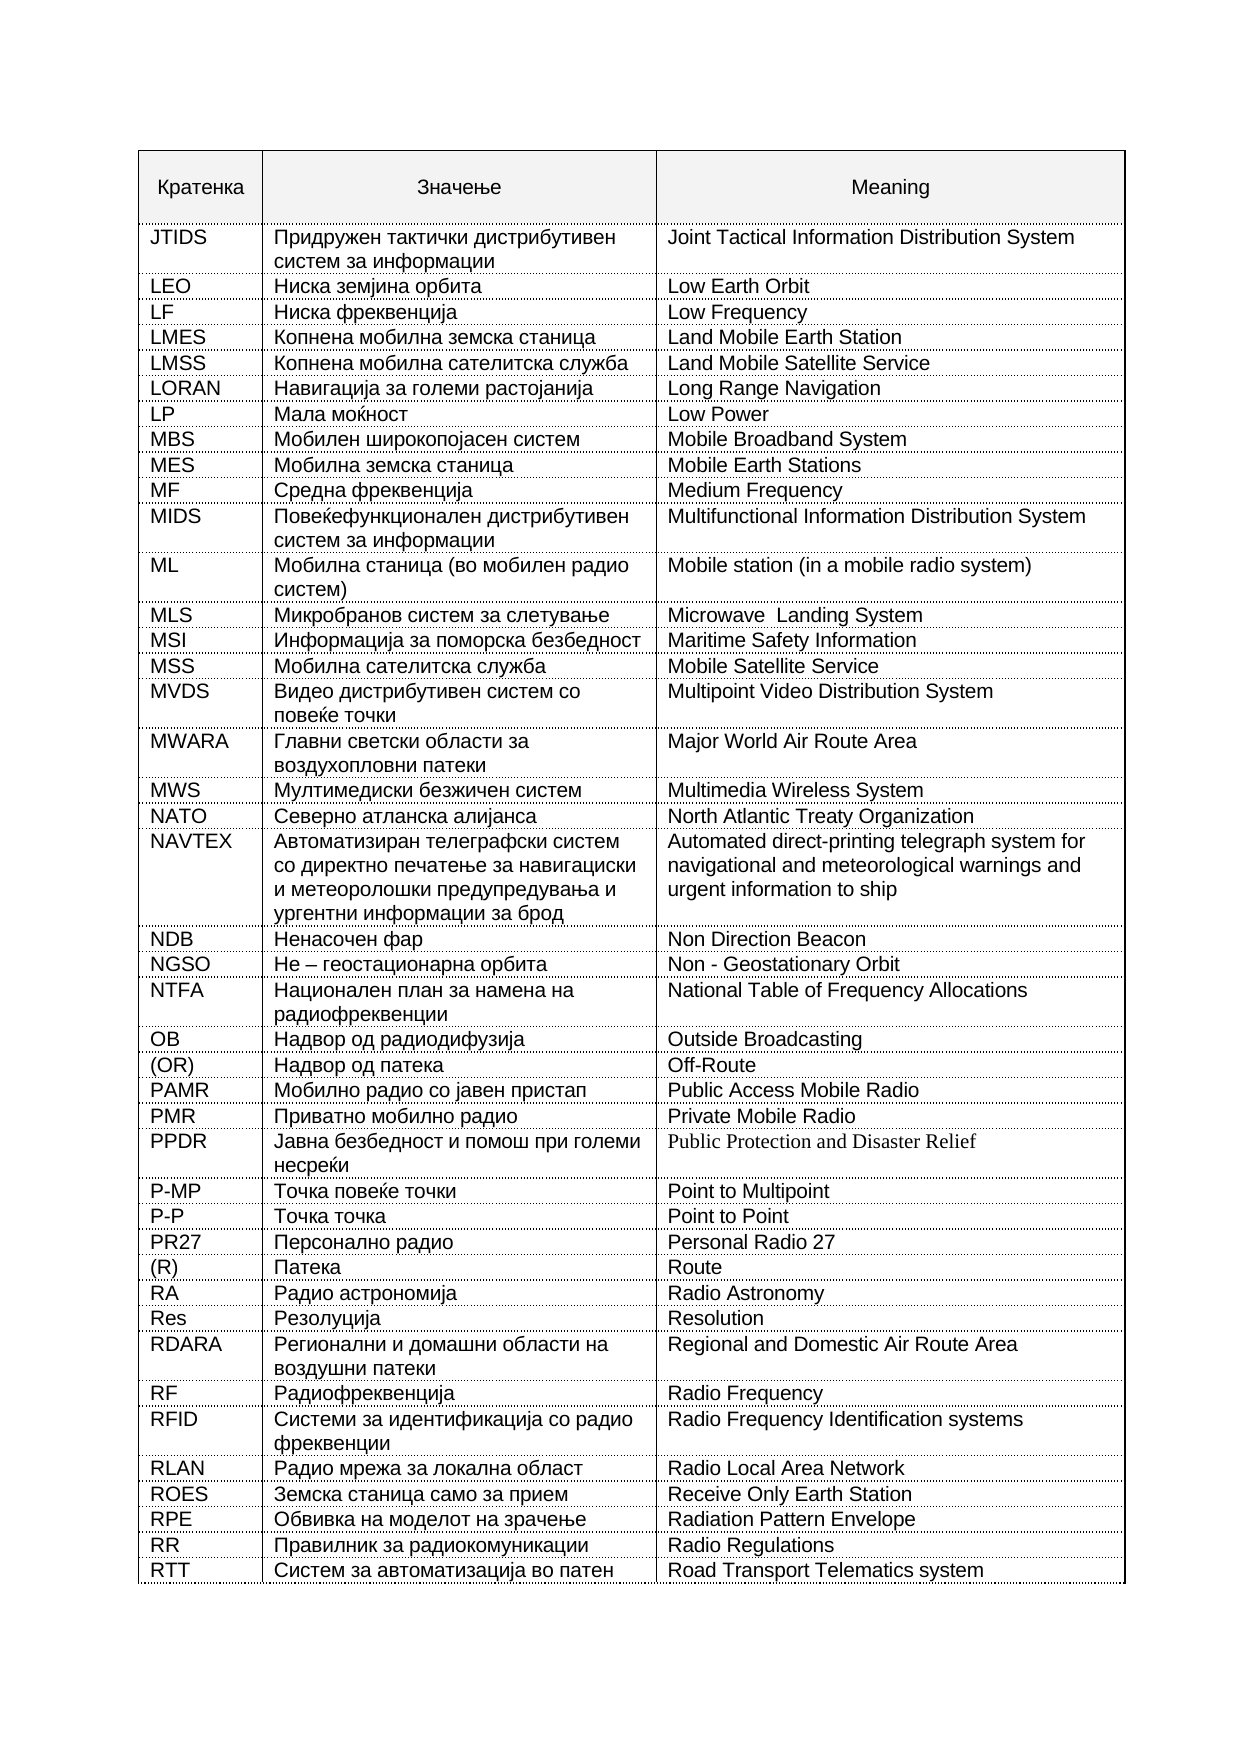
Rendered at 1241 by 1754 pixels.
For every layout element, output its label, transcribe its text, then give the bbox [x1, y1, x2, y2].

table_cell PAMR [139, 1077, 262, 1102]
table_cell Персонално радио [263, 1228, 656, 1254]
table_cell Главни светски области за воздухопловни патеки [263, 727, 656, 777]
table_cell RF [139, 1380, 262, 1405]
table_cell (OR) [139, 1051, 262, 1077]
table_header Meaning [657, 151, 1124, 223]
table_cell Обвивка на моделот на зрачење [263, 1506, 656, 1531]
table_cell Копнена мобилна сателитска служба [263, 349, 656, 374]
table_cell Major World Air Route Area [657, 727, 1124, 777]
table_header Кратенка [139, 151, 262, 223]
table_cell Mobile Satellite Service [657, 652, 1124, 678]
table_cell Радио астрономија [263, 1279, 656, 1305]
table_cell Микробранов систем за слетување [263, 601, 656, 627]
table_cell Microwave Landing System [657, 601, 1124, 627]
table_cell Private Mobile Radio [657, 1102, 1124, 1128]
table_cell PMR [139, 1102, 262, 1128]
table_cell National Table of Frequency Allocations [657, 976, 1124, 1026]
table_cell Средна фреквенција [263, 477, 656, 502]
table_cell NTFA [139, 976, 262, 1026]
table_cell MSI [139, 627, 262, 652]
table_cell Resolution [657, 1305, 1124, 1330]
table_cell Системи за идентификација со радио фреквенции [263, 1405, 656, 1455]
table_cell Мобилно радио со јавен пристап [263, 1077, 656, 1102]
table_header Значење [263, 151, 656, 223]
table_cell RLAN [139, 1455, 262, 1480]
table_cell MWS [139, 777, 262, 802]
table_cell Ниска земјина орбита [263, 273, 656, 298]
table_cell P-P [139, 1203, 262, 1228]
table_cell MLS [139, 601, 262, 627]
table_cell Land Earth Station [657, 324, 1124, 349]
table_cell LORAN [139, 375, 262, 400]
table_cell Автоматизиран телеграфски систем со директно печатење за навигациски и метеоролошки предупредувања и ургентни информации за брод [263, 828, 656, 925]
table_cell Мала моќност [263, 400, 656, 426]
table_cell ROES [139, 1480, 262, 1506]
table_cell Мобилна земска станица [263, 451, 656, 477]
table_cell Distribution System [657, 678, 1124, 727]
table_cell PPDR [139, 1128, 262, 1177]
table_cell Повеќефункционален дистрибутивен систем за информации [263, 502, 656, 552]
table_cell Navigation [657, 375, 1124, 400]
table_cell Radio Regulations [657, 1531, 1124, 1557]
table_cell Мобилна станица (во мобилен радио систем) [263, 552, 656, 601]
table_cell Personal Radio 27 [657, 1228, 1124, 1254]
table_cell Land Satellite Service [657, 349, 1124, 374]
table_cell Национален план за намена на радиофреквенции [263, 976, 656, 1026]
table_cell Medium Frequency [657, 477, 1124, 502]
table_cell Mobile Earth Stations [657, 451, 1124, 477]
table_cell Point to Multipoint [657, 1177, 1124, 1203]
table_cell NDB [139, 925, 262, 951]
table_cell NGSO [139, 951, 262, 976]
table_cell MSS [139, 652, 262, 678]
table_cell JTIDS [139, 223, 262, 272]
table_cell RA [139, 1279, 262, 1305]
table_cell Резолуција [263, 1305, 656, 1330]
table_cell (R) [139, 1254, 262, 1279]
table_cell Off-Route [657, 1051, 1124, 1077]
table_cell Maritime Safety Information [657, 627, 1124, 652]
table_cell Мобилна сателитска служба [263, 652, 656, 678]
table_cell Северно атланска алијанса [263, 802, 656, 828]
table_cell Ниска фреквенција [263, 298, 656, 323]
table_cell RTT [139, 1557, 262, 1582]
table_cell Low Earth Orbit [657, 273, 1124, 298]
table_cell Видео дистрибутивен систем со повеќе точки [263, 678, 656, 727]
table_cell Мултимедиски безжичен систем [263, 777, 656, 802]
table_cell Non - Geostationary Orbit [657, 951, 1124, 976]
table_cell Regional and Area [657, 1330, 1124, 1380]
table_cell Point to Point [657, 1203, 1124, 1228]
table_cell Точка повеќе точки [263, 1177, 656, 1203]
table_cell Public Access Radio [657, 1077, 1124, 1102]
table_cell Jавна безбедност и помош при големи несреќи [263, 1128, 656, 1177]
table_cell P-MP [139, 1177, 262, 1203]
table_cell Public Protection and Disaster Relief [657, 1128, 1124, 1177]
table_cell Outside Broadcasting [657, 1026, 1124, 1051]
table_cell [263, 1557, 656, 1582]
table_cell Road Transport Telematics system [657, 1557, 1124, 1582]
table_cell LMES [139, 324, 262, 349]
table_cell Навигација за големи растојанија [263, 375, 656, 400]
table_cell Радиофреквенција [263, 1380, 656, 1405]
table_cell Route [657, 1254, 1124, 1279]
table_cell Копнена мобилна земска станица [263, 324, 656, 349]
table_cell Non Direction Beacon [657, 925, 1124, 951]
table_cell MES [139, 451, 262, 477]
table_cell Придружен тактички дистрибутивен систем за информации [263, 223, 656, 272]
table_cell Приватно мобилно радио [263, 1102, 656, 1128]
table_cell RFID [139, 1405, 262, 1455]
table_cell Надвор од патека [263, 1051, 656, 1077]
table_cell [139, 1026, 262, 1051]
table_cell Правилник за радиокомуникации [263, 1531, 656, 1557]
table_cell Receive Only Earth Station [657, 1480, 1124, 1506]
table_cell MBS [139, 426, 262, 451]
table_cell Radio Frequency [657, 1380, 1124, 1405]
table_cell Radio Local Area Network [657, 1455, 1124, 1480]
table_cell Radio Frequency Identification systems [657, 1405, 1124, 1455]
table_cell NAVTEX [139, 828, 262, 925]
table_cell Точка точка [263, 1203, 656, 1228]
table_cell PR27 [139, 1228, 262, 1254]
table_cell Земска станица само за прием [263, 1480, 656, 1506]
table_cell Joint Tactical Information Distribution System [657, 223, 1124, 272]
table_cell RPE [139, 1506, 262, 1531]
table_cell Radiation Pattern Envelope [657, 1506, 1124, 1531]
table_cell Mobile station (in a mobile radio system) [657, 552, 1124, 601]
table_cell LP [139, 400, 262, 426]
table_cell Automated direct-printing telegraph system for navigational and meteorological warnings and urgent information to ship [657, 828, 1124, 925]
table_cell Патека [263, 1254, 656, 1279]
table_cell LMSS [139, 349, 262, 374]
table_cell ML [139, 552, 262, 601]
table_cell Надвор од радиодифузија [263, 1026, 656, 1051]
table_cell RR [139, 1531, 262, 1557]
table_cell MF [139, 477, 262, 502]
table_cell LEO [139, 273, 262, 298]
table_cell RDARA [139, 1330, 262, 1380]
table_cell LF [139, 298, 262, 323]
table_cell Low Power [657, 400, 1124, 426]
table_cell Mobile Broadband System [657, 426, 1124, 451]
table_cell Multimedia Wireless System [657, 777, 1124, 802]
table_cell Мобилен широкопојасен систем [263, 426, 656, 451]
table_cell Low Frequency [657, 298, 1124, 323]
table_cell Не – геостационарна орбита [263, 951, 656, 976]
table_cell NATO [139, 802, 262, 828]
table_cell Радио мрежа за локална област [263, 1455, 656, 1480]
table_cell Radio Astronomy [657, 1279, 1124, 1305]
table_cell Ненасочен фар [263, 925, 656, 951]
table_cell Res [139, 1305, 262, 1330]
table_cell Регионални и домашни области на воздушни патеки [263, 1330, 656, 1380]
table_cell MIDS [139, 502, 262, 552]
table_cell MWARA [139, 727, 262, 777]
table_cell Treaty Organization [657, 802, 1124, 828]
table_cell Информација за поморска безбедност [263, 627, 656, 652]
table_cell Multifunctional Information Distribution System [657, 502, 1124, 552]
table_cell MVDS [139, 678, 262, 727]
